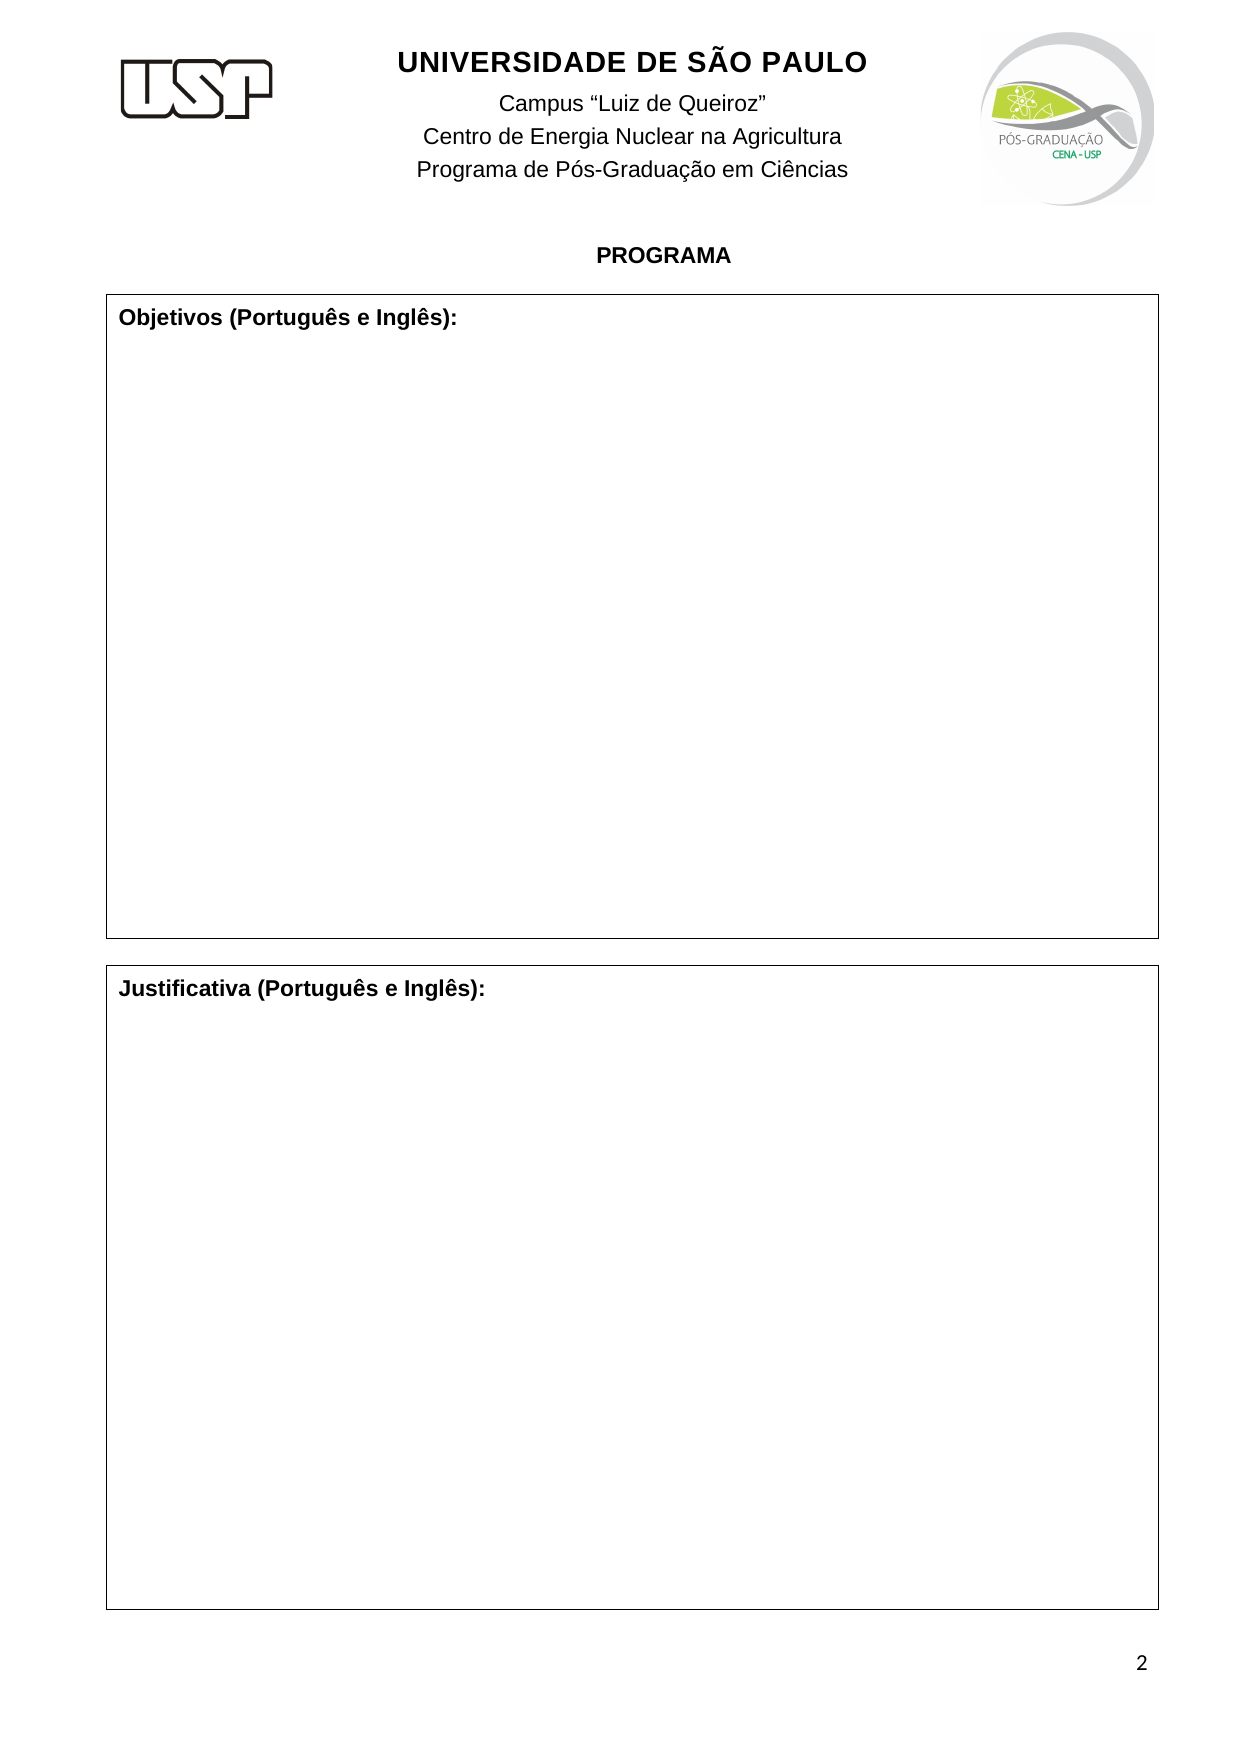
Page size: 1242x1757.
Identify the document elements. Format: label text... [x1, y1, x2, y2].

text PROGRAMA [565, 239, 763, 269]
picture [980, 32, 1154, 206]
text Objetivos (Português e Inglês): [118, 305, 1183, 330]
text Justificativa (Português e Inglês): [118, 975, 1183, 1001]
picture [120, 59, 273, 119]
